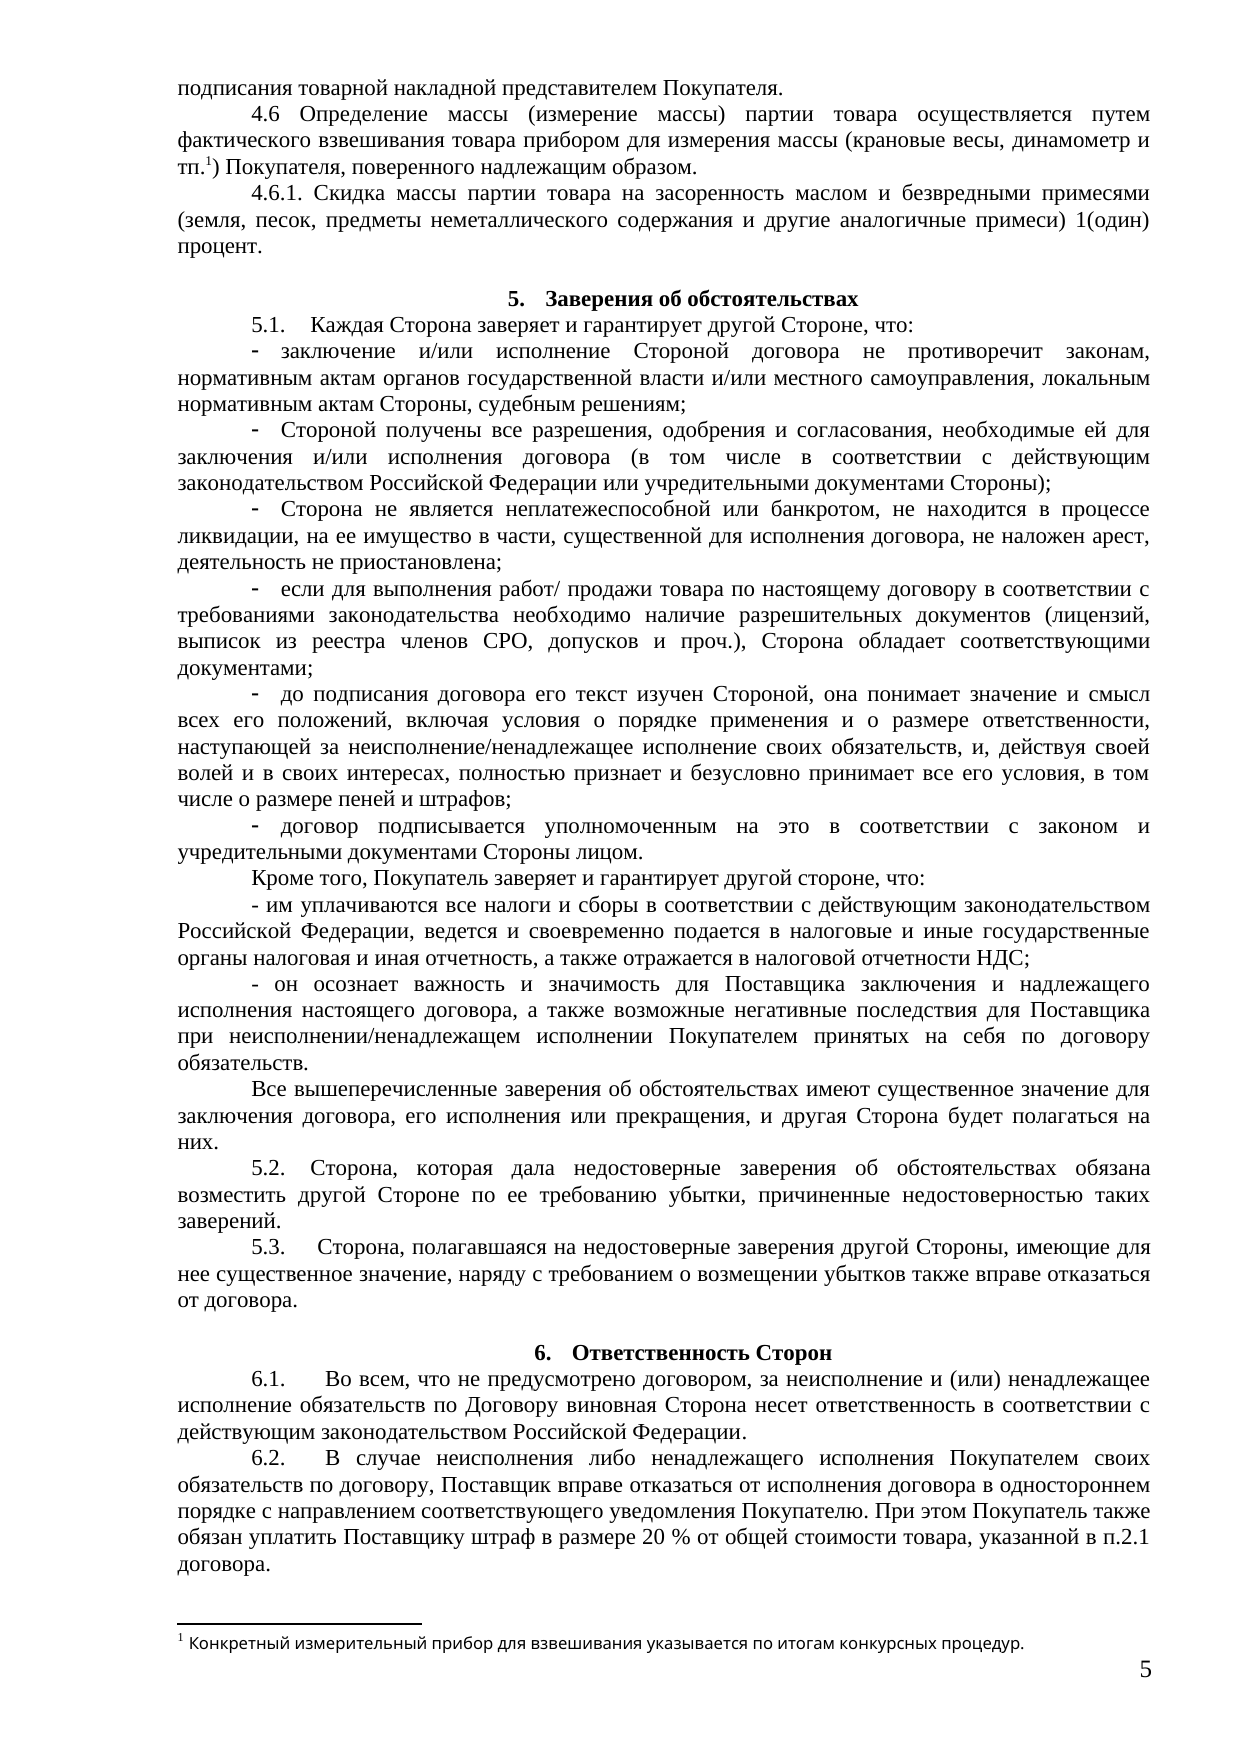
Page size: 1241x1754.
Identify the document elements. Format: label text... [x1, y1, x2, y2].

subtitle Заверения об обстоятельствах [215, 285, 1152, 311]
text Все вышеперечисленные заверения об обстоятельствах имеют существенное значение для заключения договора, его исполнения или прекращения, и другая Сторона будет полагаться на них. [177, 1075, 1152, 1154]
list 4.6 Определение массы (измерение массы) партии товара осуществляется путем фактического взвешивания товара прибором для измерения массы (крановые весы, динамометр и тп.) Покупателя, поверенного надлежащим образом. [177, 100, 1152, 179]
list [177, 74, 1152, 100]
list если для выполнения работ/ продажи товара по настоящему договору в соответствии с требованиями законодательства необходимо наличие разрешительных документов (лицензий, выписок из реестра членов СРО, допусков и проч.), Сторона обладает соответствующими документами; [177, 574, 1152, 680]
list Каждая Сторона заверяет и гарантирует другой Стороне, что: [177, 311, 1152, 337]
text - он осознает важность и значимость для Поставщика заключения и надлежащего исполнения настоящего договора, а также возможные негативные последствия для Поставщика при неисполнении/ненадлежащем исполнении Покупателем принятых на себя по договору обязательств. [177, 970, 1152, 1075]
list до подписания договора его текст изучен Стороной, она понимает значение и смысл всех его положений, включая условия о порядке применения и о размере ответственности, наступающей за неисполнение/ненадлежащее исполнение своих обязательств, и, действуя своей волей и в своих интересах, полностью признает и безусловно принимает все его условия, в том числе о размере пеней и штрафов; [177, 680, 1152, 812]
text Кроме того, Покупатель заверяет и гарантирует другой стороне, что: [177, 864, 1152, 891]
list Сторона не является неплатежеспособной или банкротом, не находится в процессе ликвидации, на ее имущество в части, существенной для исполнения договора, не наложен арест, деятельность не приостановлена; [177, 496, 1152, 574]
text - им уплачиваются все налоги и сборы в соответствии с действующим законодательством Российской Федерации, ведется и своевременно подается в налоговые и иные государственные органы налоговая и иная отчетность, а также отражается в налоговой отчетности НДС; [177, 891, 1152, 970]
subtitle Ответственность Сторон [215, 1339, 1152, 1365]
list договор подписывается уполномоченным на это в соответствии с законом и учредительными документами Стороны лицом. [177, 812, 1152, 864]
list 4.6.1. Скидка массы партии товара на засоренность маслом и безвредными примесями (земля, песок, предметы неметаллического содержания и другие аналогичные примеси) 1(один) процент. [177, 179, 1152, 258]
list заключение и/или исполнение Стороной договора не противоречит законам, нормативным актам органов государственной власти и/или местного самоуправления, локальным нормативным актам Стороны, судебным решениям; [177, 337, 1152, 416]
list Сторона, полагавшаяся на недостоверные заверения другой Стороны, имеющие для нее существенное значение, наряду с требованием о возмещении убытков также вправе отказаться от договора. [177, 1233, 1152, 1312]
list В случае неисполнения либо ненадлежащего исполнения Покупателем своих обязательств по договору, Поставщик вправе отказаться от исполнения договора в одностороннем порядке с направлением соответствующего уведомления Покупателю. При этом Покупатель также обязан уплатить Поставщику штраф в размере 20 % от общей стоимости товара, указанной в п.2.1 договора. [177, 1444, 1152, 1576]
list Сторона, которая дала недостоверные заверения об обстоятельствах обязана возместить другой Стороне по ее требованию убытки, причиненные недостоверностью таких заверений. [177, 1154, 1152, 1233]
list Стороной получены все разрешения, одобрения и согласования, необходимые ей для заключения и/или исполнения договора (в том числе в соответствии с действующим законодательством Российской Федерации или учредительными документами Стороны); [177, 416, 1152, 496]
list Во всем, что не предусмотрено договором, за неисполнение и (или) ненадлежащее исполнение обязательств по Договору виновная Сторона несет ответственность в соответствии с действующим законодательством Российской Федерации. [177, 1365, 1152, 1444]
